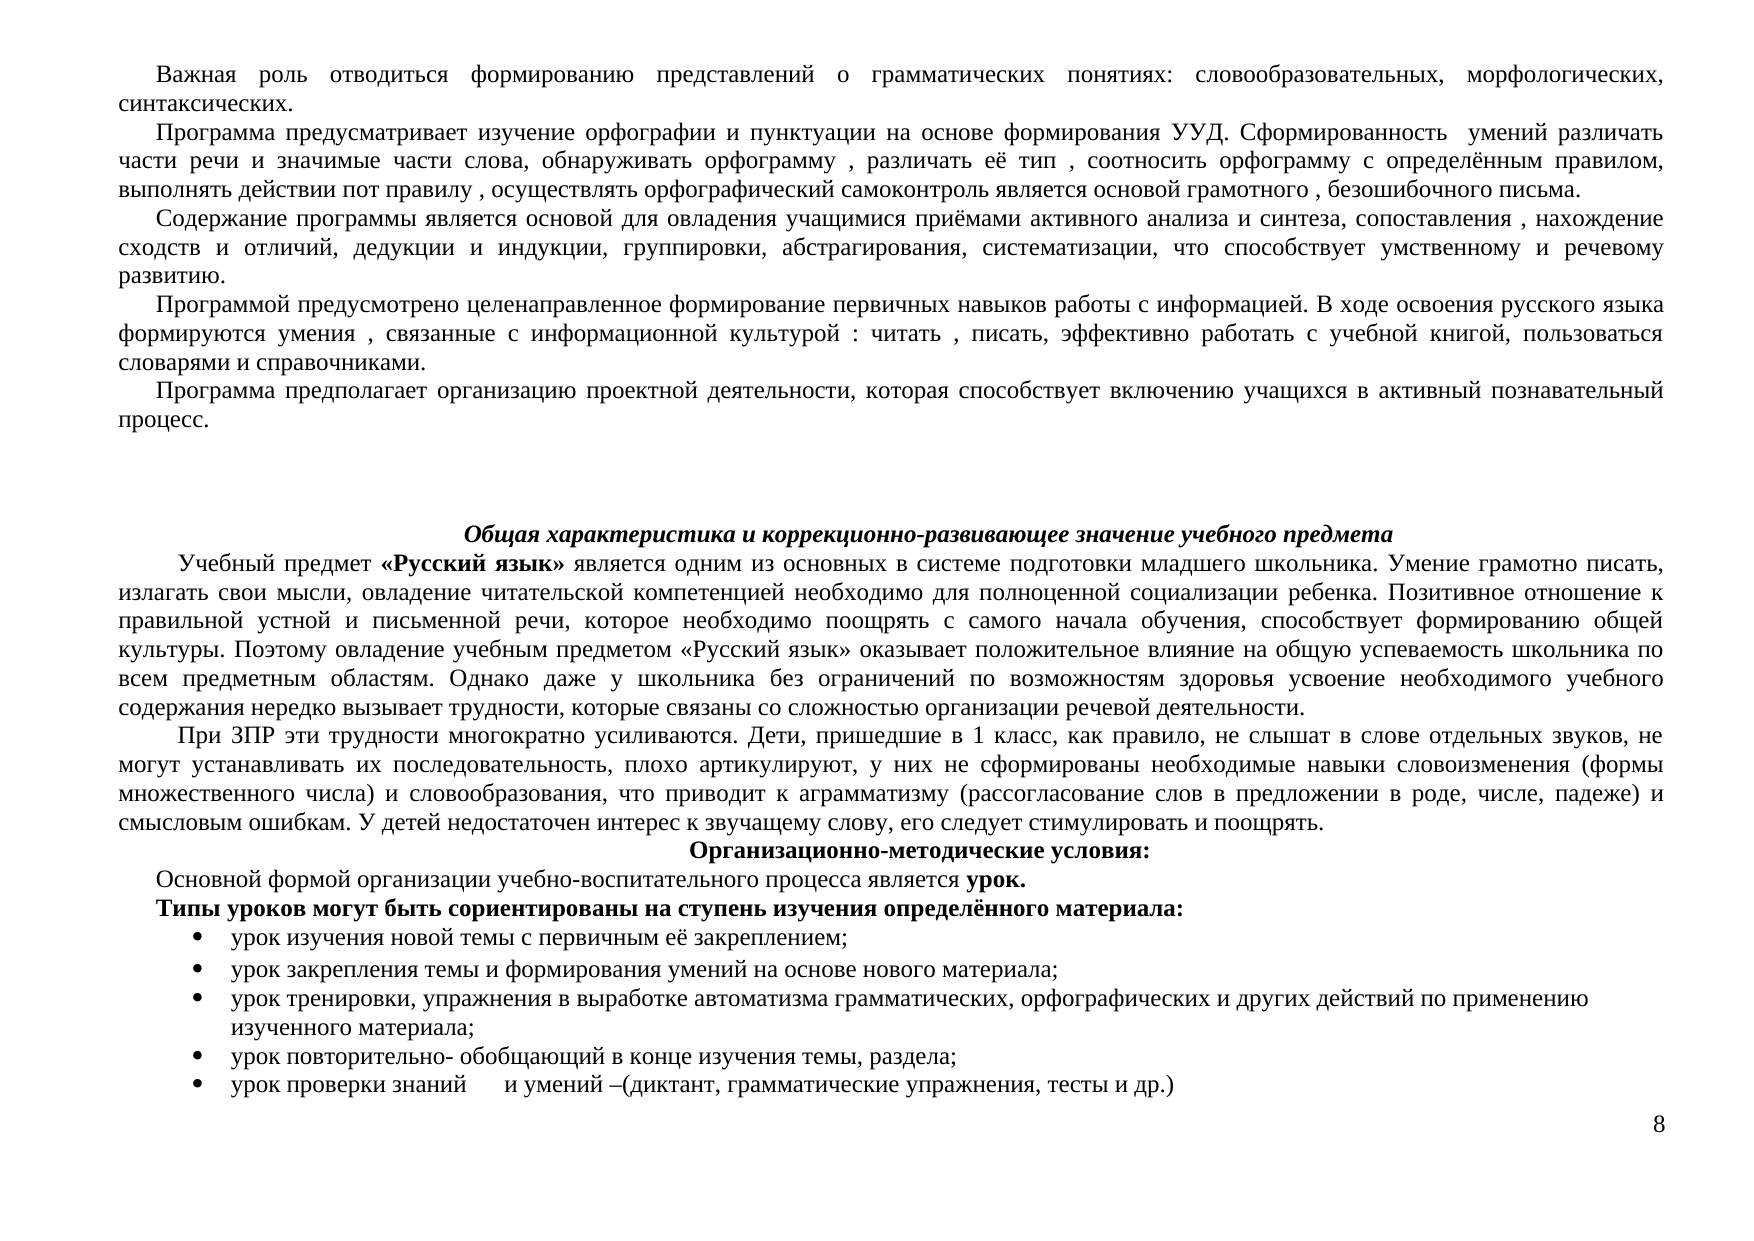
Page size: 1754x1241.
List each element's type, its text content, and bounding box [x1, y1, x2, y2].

text Основной формой организации учебно-воспитательного процесса является урок. [156, 864, 1665, 893]
list урок повторительно- обобщающий в конце изучения темы, раздела; [193, 1041, 1665, 1069]
list урок закрепления темы и формирования умений на основе нового материала; [193, 954, 1665, 983]
text Общая характеристика и коррекционно-развивающее значение учебного предмета [118, 519, 1665, 548]
text Содержание программы является основой для овладения учащимися приёмами активного анализа и синтеза, сопоставления , нахождение сходств и отличий, дедукции и индукции, группировки, абстрагирования, систематизации, что способствует умственному и речевому развитию. [118, 203, 1665, 289]
text Типы уроков могут быть сориентированы на ступень изучения определённого материала: [156, 893, 1665, 922]
text Программа предполагает организацию проектной деятельности, которая способствует включению учащихся в активный познавательный процесс. [118, 375, 1665, 433]
text Организационно-методические условия: [174, 835, 1665, 864]
list урок изучения новой темы с первичным её закреплением; [193, 922, 1665, 950]
text Программа предусматривает изучение орфографии и пунктуации на основе формирования УУД. Сформированность умений различать части речи и значимые части слова, обнаруживать орфограмму , различать её тип , соотносить орфограмму с определённым правилом, выполнять действии пот правилу , осуществлять орфографический самоконтроль является основой грамотного , безошибочного письма. [118, 117, 1665, 203]
text Важная роль отводиться формированию представлений о грамматических понятиях: словообразовательных, морфологических, синтаксических. [118, 59, 1665, 117]
list урок проверки знаний и умений –(диктант, грамматические упражнения, тесты и др.) [193, 1069, 1665, 1098]
text Программой предусмотрено целенаправленное формирование первичных навыков работы с информацией. В ходе освоения русского языка формируются умения , связанные с информационной культурой : читать , писать, эффективно работать с учебной книгой, пользоваться словарями и справочниками. [118, 289, 1665, 375]
text При ЗПР эти трудности многократно усиливаются. Дети, пришедшие в 1 класс, как правило, не слышат в слове отдельных звуков, не могут устанавливать их последовательность, плохо артикулируют, у них не сформированы необходимые навыки словоизменения (формы множественного числа) и словообразования, что приводит к аграмматизму (рассогласование слов в предложении в роде, числе, падеже) и смысловым ошибкам. У детей недостаточен интерес к звучащему слову, его следует стимулировать и поощрять. [118, 720, 1665, 835]
text Учебный предмет «Русский язык» является одним из основных в системе подготовки младшего школьника. Умение грамотно писать, излагать свои мысли, овладение читательской компетенцией необходимо для полноценной социализации ребенка. Позитивное отношение к правильной устной и письменной речи, которое необходимо поощрять с самого начала обучения, способствует формированию общей культуры. Поэтому овладение учебным предметом «Русский язык» оказывает положительное влияние на общую успеваемость школьника по всем предметным областям. Однако даже у школьника без ограничений по возможностям здоровья усвоение необходимого учебного содержания нередко вызывает трудности, которые связаны со сложностью организации речевой деятельности. [118, 548, 1665, 720]
list урок тренировки, упражнения в выработке автоматизма грамматических, орфографических и других действий по применению изученного материала; [193, 983, 1665, 1041]
